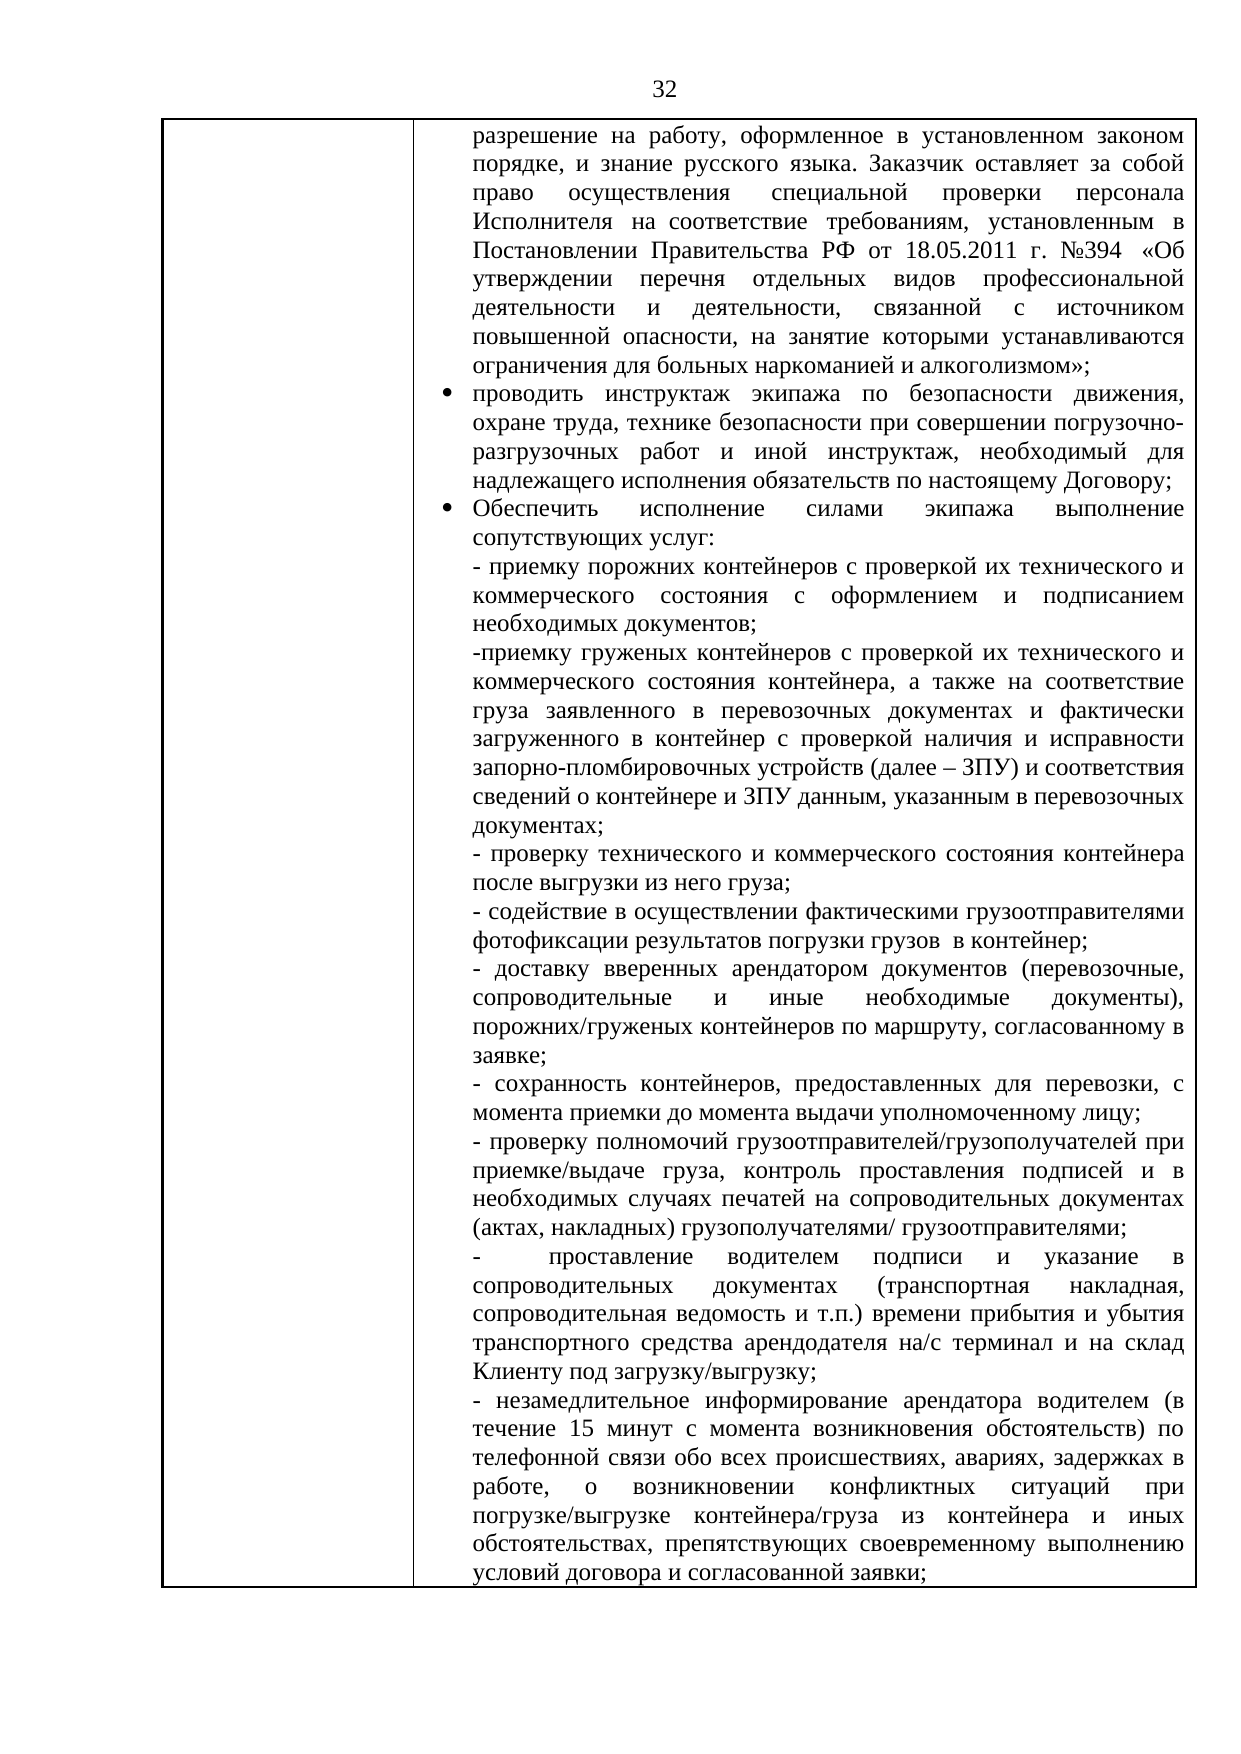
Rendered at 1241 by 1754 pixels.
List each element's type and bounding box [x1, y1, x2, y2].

table_cell [414, 120, 1195, 1586]
table_cell [164, 120, 413, 1586]
